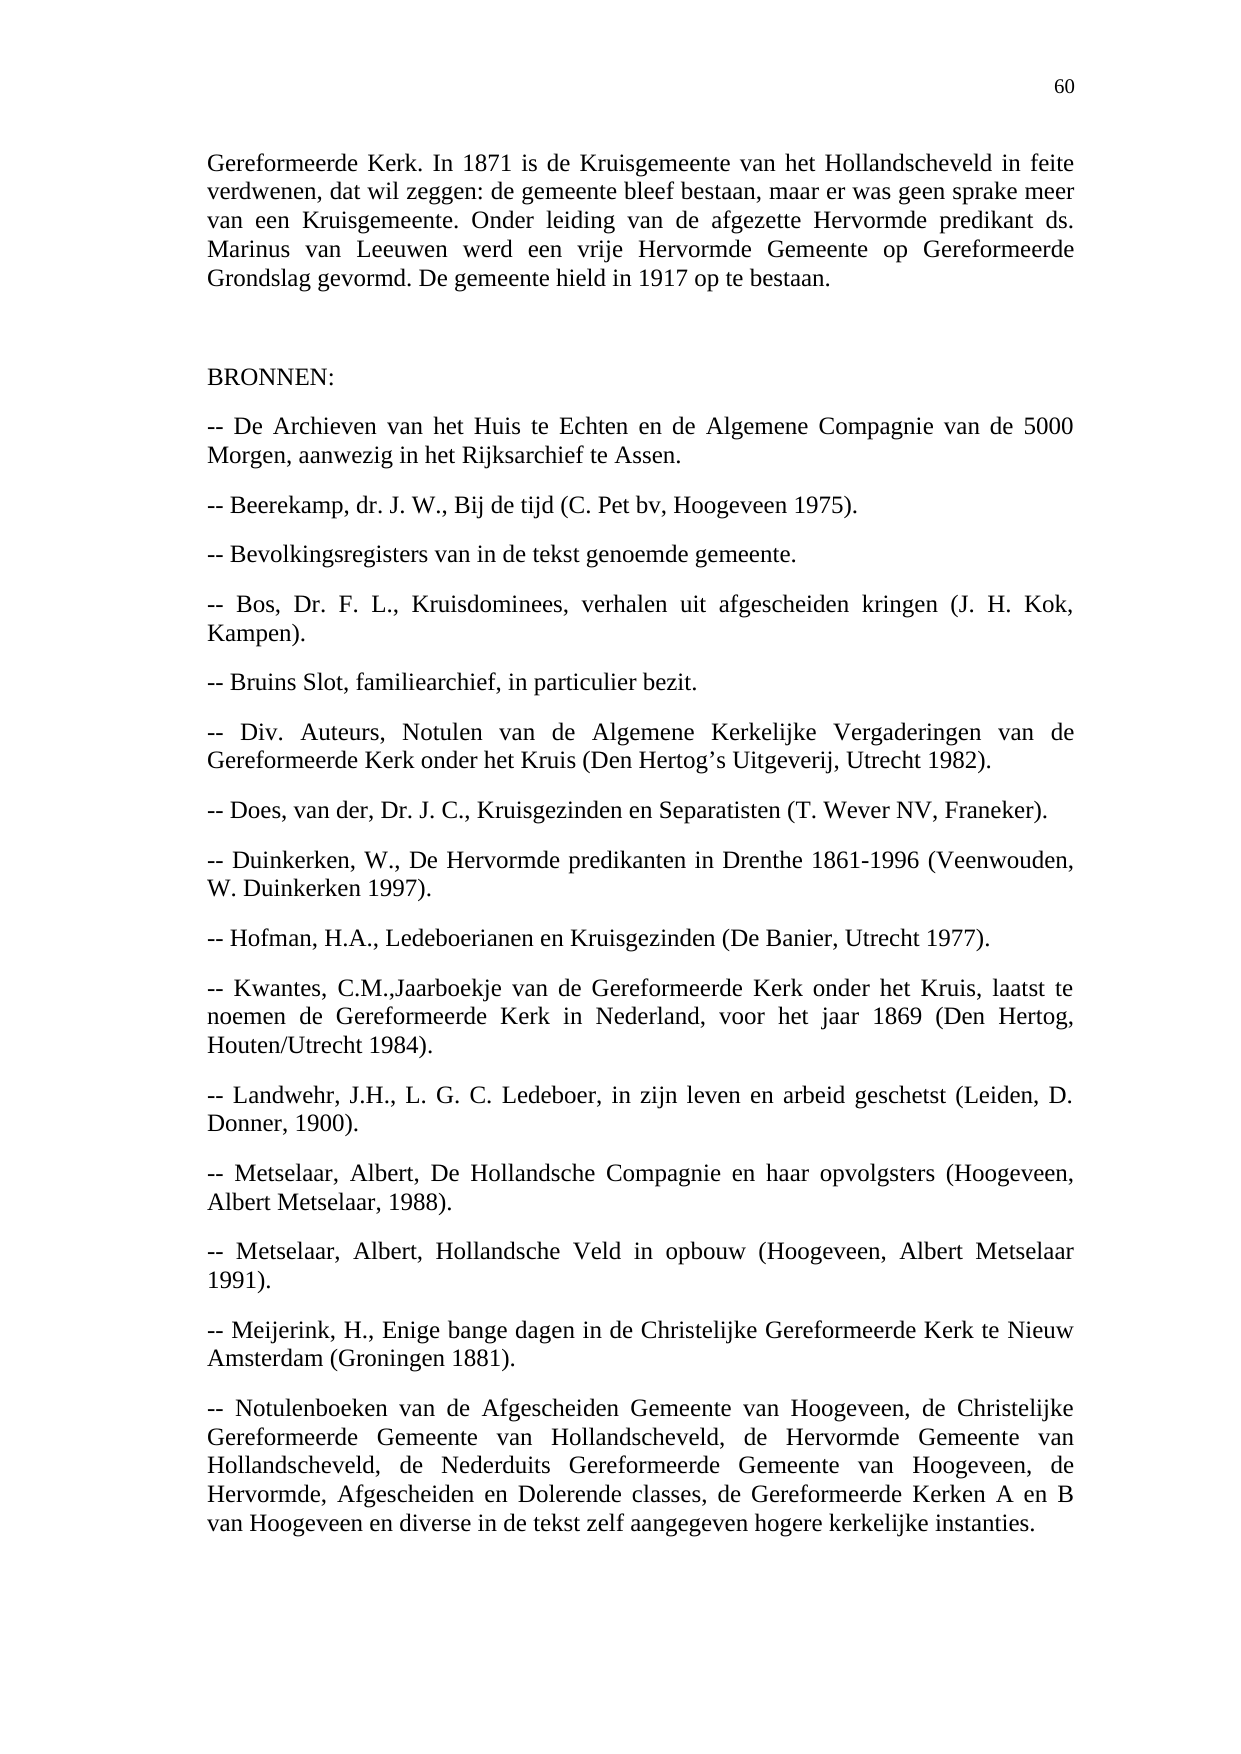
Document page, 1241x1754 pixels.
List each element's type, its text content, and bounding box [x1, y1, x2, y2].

text -- Notulenboeken van de Afgescheiden Gemeente van Hoogeveen, de Christelijke Gereformeerde Gemeente van Hollandscheveld, de Hervormde Gemeente van Hollandscheveld, de Nederduits Gereformeerde Gemeente van Hoogeveen, de Hervormde, Afgescheiden en Dolerende classes, de Gereformeerde Kerken A en B van Hoogeveen en diverse in de tekst zelf aangegeven hogere kerkelijke instanties. [207, 1393, 1075, 1537]
text -- Metselaar, Albert, De Hollandsche Compagnie en haar opvolgsters (Hoogeveen, Albert Metselaar, 1988). [207, 1158, 1075, 1216]
text -- Bos, Dr. F. L., Kruisdominees, verhalen uit afgescheiden kringen (J. H. Kok, Kampen). [207, 589, 1075, 646]
text -- Meijerink, H., Enige bange dagen in de Christelijke Gereformeerde Kerk te Nieuw Amsterdam (Groningen 1881). [207, 1315, 1075, 1372]
text -- Bevolkingsregisters van in de tekst genoemde gemeente. [207, 539, 1075, 568]
text -- Beerekamp, dr. J. W., Bij de tijd (C. Pet bv, Hoogeveen 1975). [207, 490, 1075, 518]
text -- Div. Auteurs, Notulen van de Algemene Kerkelijke Vergaderingen van de Gereformeerde Kerk onder het Kruis (Den Hertog’s Uitgeverij, Utrecht 1982). [207, 717, 1075, 774]
text -- Duinkerken, W., De Hervormde predikanten in Drenthe 1861-1996 (Veenwouden, W. Duinkerken 1997). [207, 845, 1075, 902]
text BRONNEN: [207, 362, 1075, 391]
text -- De Archieven van het Huis te Echten en de Algemene Compagnie van de 5000 Morgen, aanwezig in het Rijksarchief te Assen. [207, 411, 1075, 469]
text -- Landwehr, J.H., L. G. C. Ledeboer, in zijn leven en arbeid geschetst (Leiden, D. Donner, 1900). [207, 1080, 1075, 1137]
text -- Metselaar, Albert, Hollandsche Veld in opbouw (Hoogeveen, Albert Metselaar 1991). [207, 1236, 1075, 1294]
text -- Hofman, H.A., Ledeboerianen en Kruisgezinden (De Banier, Utrecht 1977). [207, 923, 1075, 952]
text -- Kwantes, C.M.,Jaarboekje van de Gereformeerde Kerk onder het Kruis, laatst te noemen de Gereformeerde Kerk in Nederland, voor het jaar 1869 (Den Hertog, Houten/Utrecht 1984). [207, 973, 1075, 1059]
text -- Bruins Slot, familiearchief, in particulier bezit. [207, 667, 1075, 696]
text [207, 148, 1075, 291]
text -- Does, van der, Dr. J. C., Kruisgezinden en Separatisten (T. Wever NV, Franeker). [207, 795, 1075, 824]
